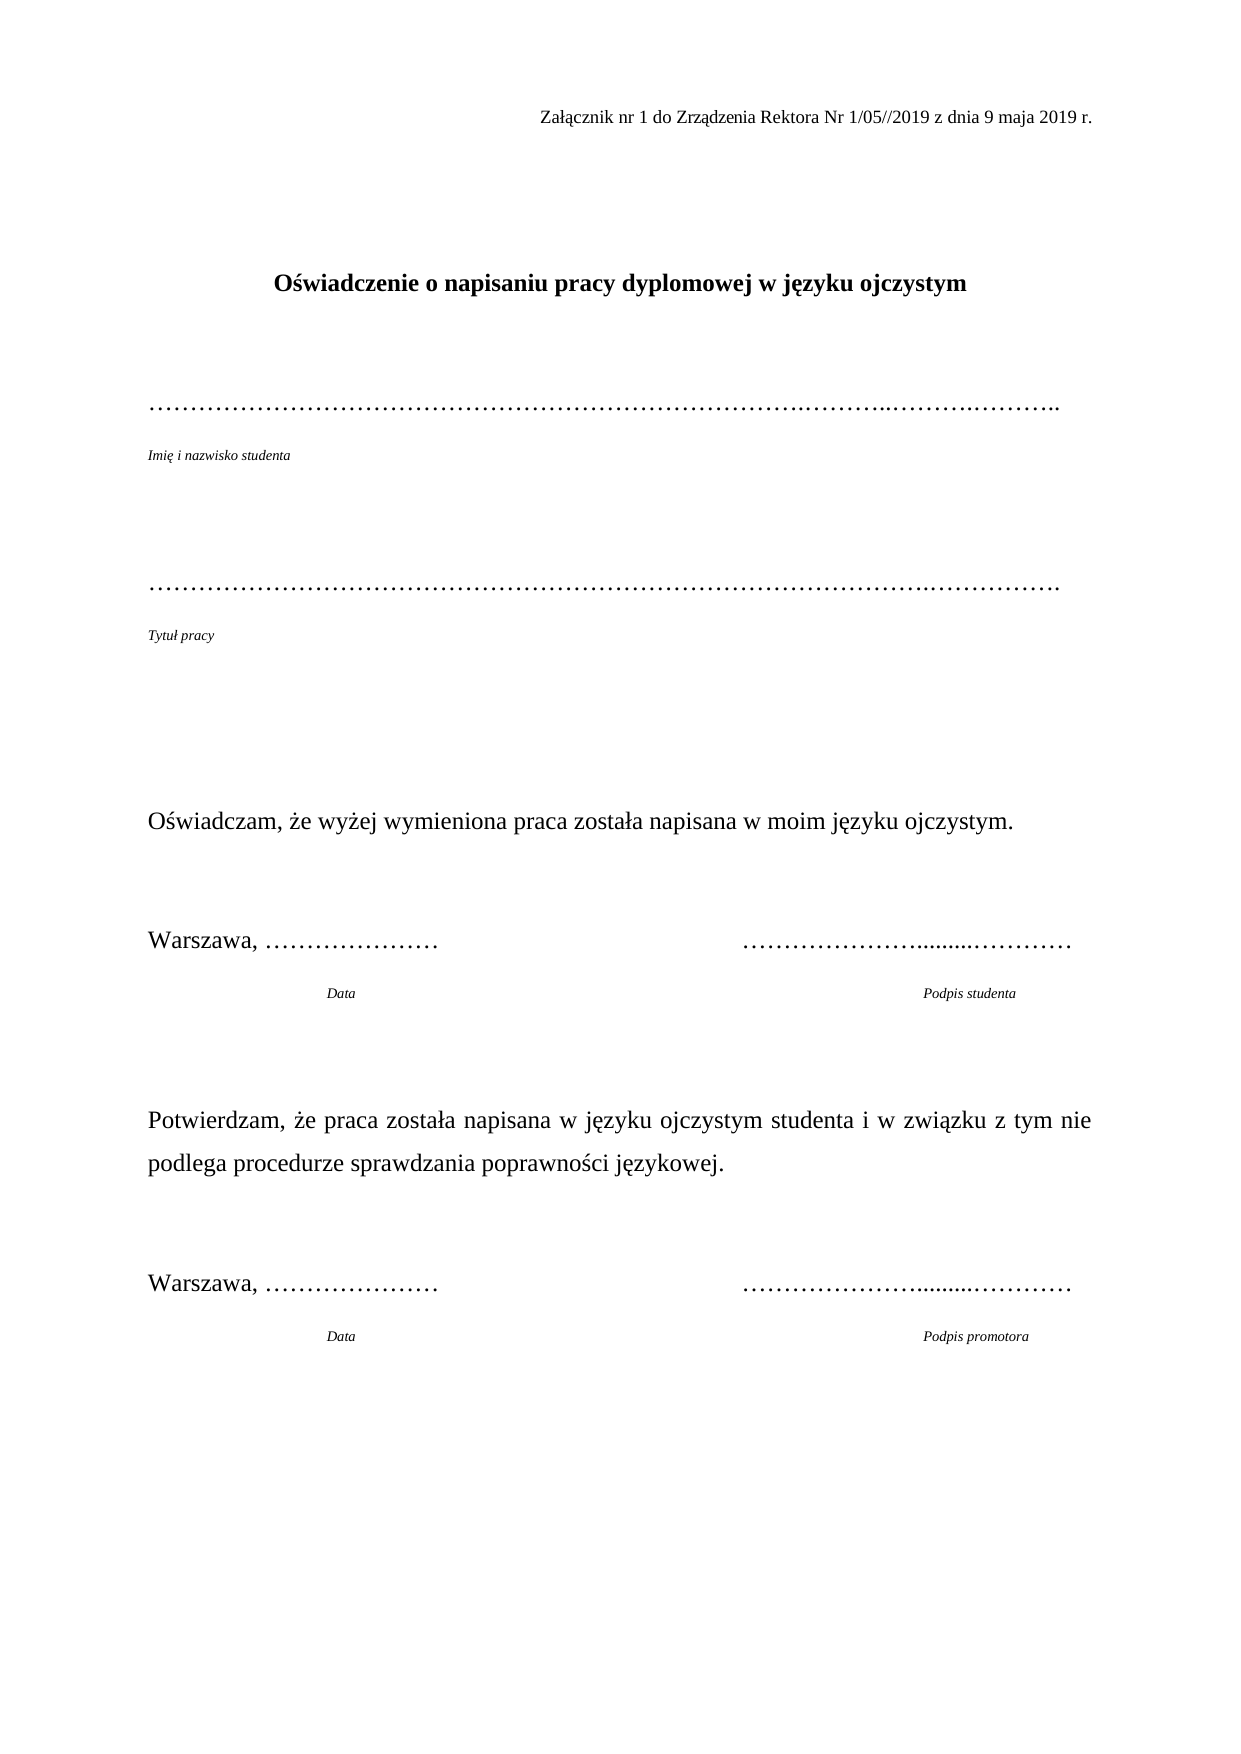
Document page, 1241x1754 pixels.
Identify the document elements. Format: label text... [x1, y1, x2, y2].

text Data Podpis studenta [148, 985, 1093, 1014]
text Oświadczenie o napisaniu pracy dyplomowej w języku ojczystym [148, 268, 1093, 297]
text Data Podpis promotora [148, 1327, 1093, 1356]
text Warszawa, ………………… ………………….........………… [148, 1268, 1093, 1296]
text Imię i nazwisko studenta [148, 447, 1093, 476]
text Potwierdzam, że praca została napisana w języku ojczystym studenta i w związku z tym nie podlega procedurze sprawdzania poprawności językowej. [148, 1105, 1093, 1177]
text ………………………………………………………………………………….……………. [148, 567, 1093, 596]
text Załącznik nr 1 do Zrządzenia Rektora Nr 1/05//2019 z dnia 9 maja 2019 r. [148, 106, 1093, 128]
text Oświadczam, że wyżej wymieniona praca została napisana w moim języku ojczystym. [148, 806, 1093, 835]
text Tytuł pracy [148, 627, 1093, 655]
text Warszawa, ………………… ………………….........………… [148, 926, 1093, 954]
text …………………………………………………………………….………..……….……….. [148, 387, 1093, 416]
